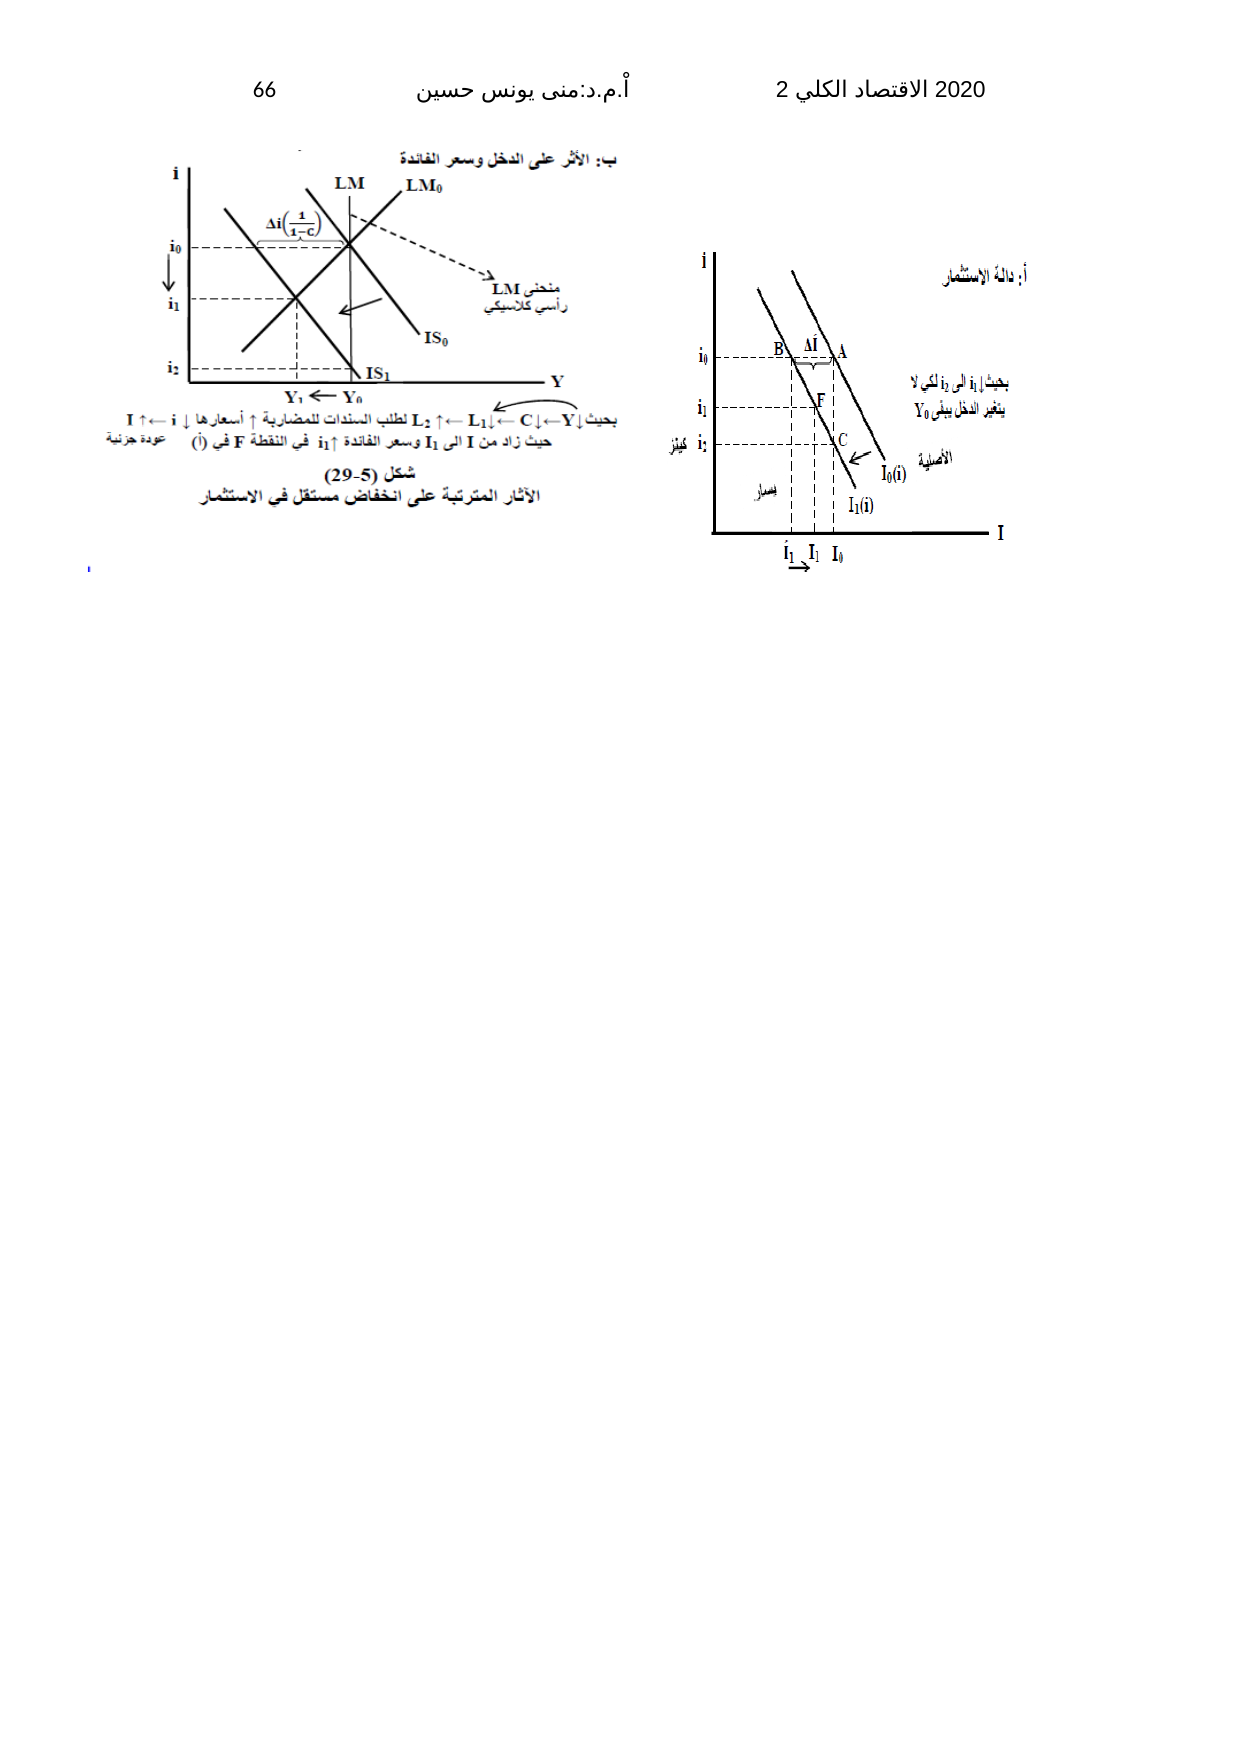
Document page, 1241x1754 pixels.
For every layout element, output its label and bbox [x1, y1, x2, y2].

picture [87, 150, 1042, 572]
